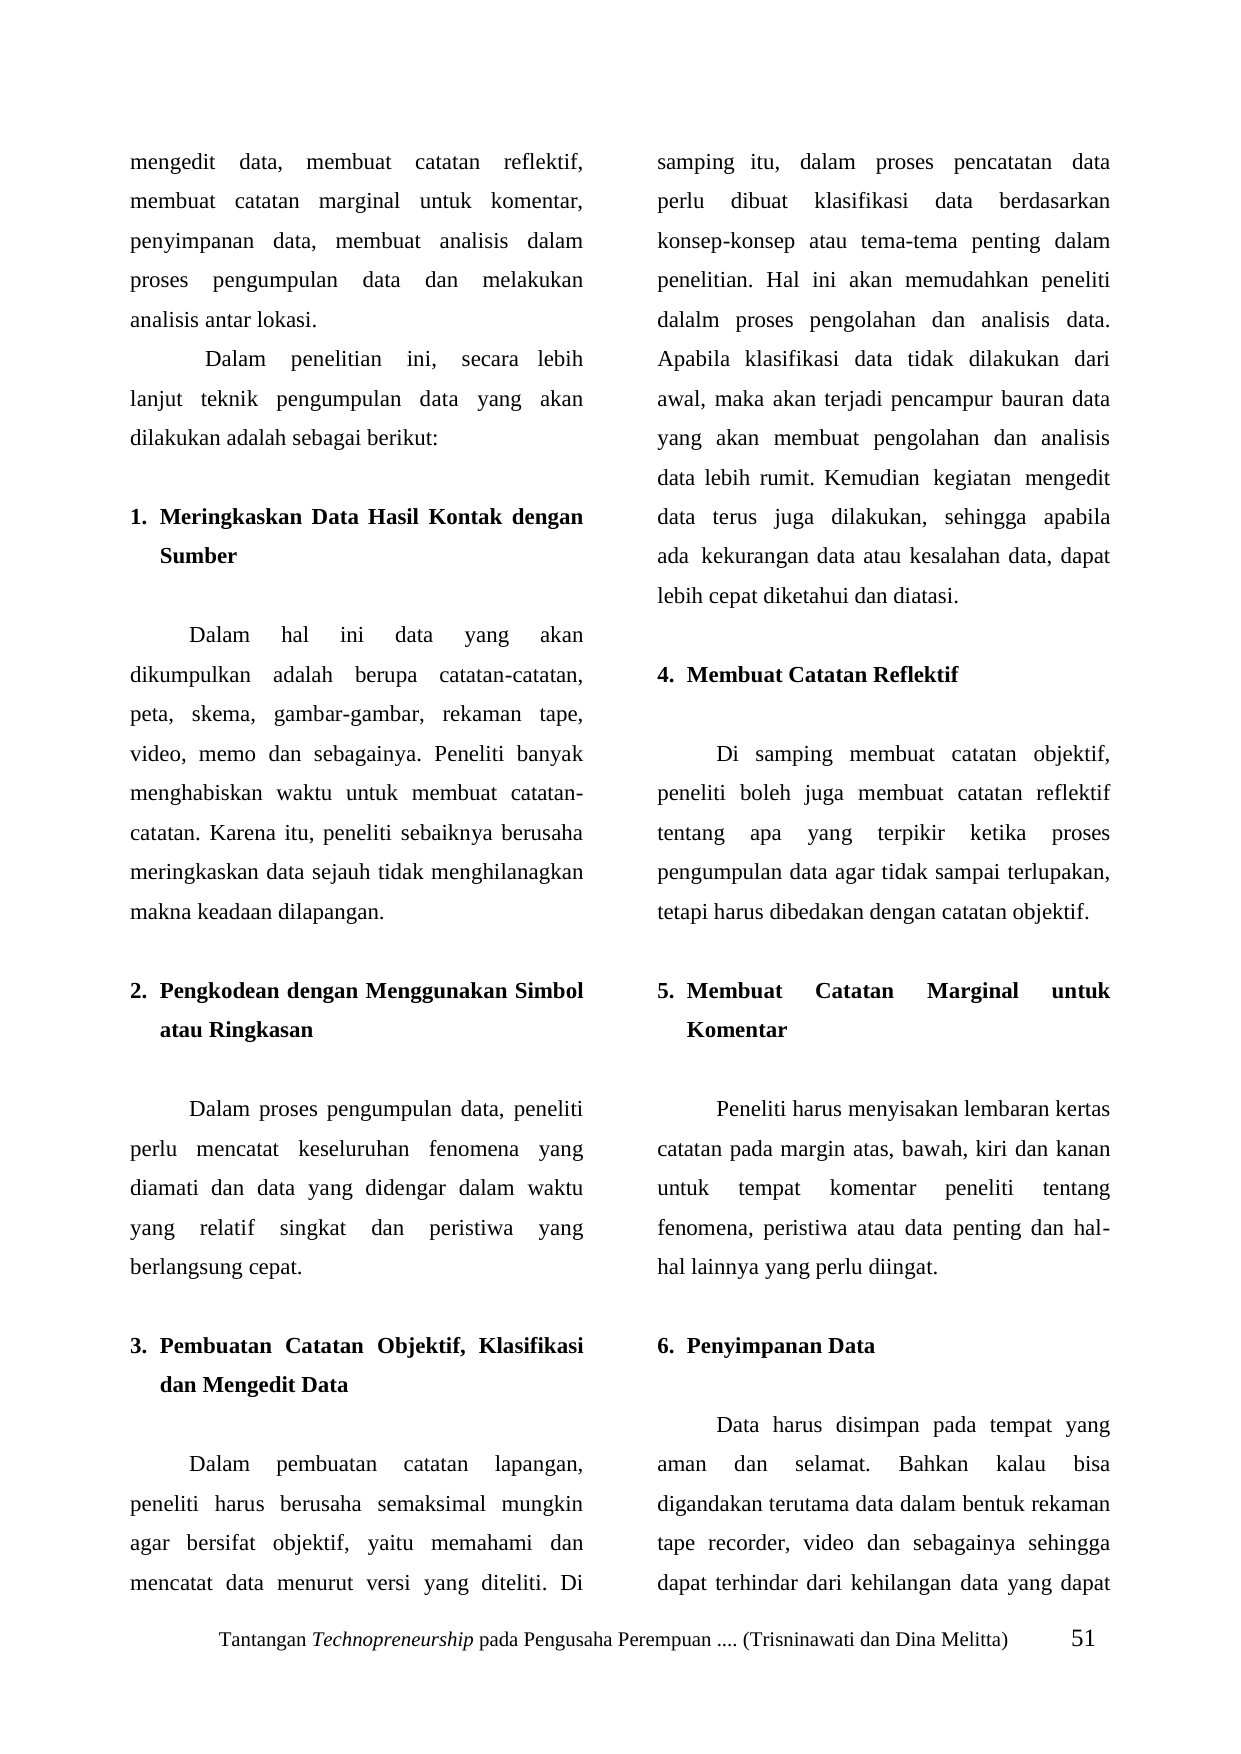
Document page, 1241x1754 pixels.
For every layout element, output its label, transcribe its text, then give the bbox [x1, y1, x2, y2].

list Membuat Catatan Reflektif [657, 661, 1110, 687]
text Di samping membuat catatan objektif, peneliti boleh juga membuat catatan reflektif tentang apa yang terpikir ketika proses pengumpulan data agar tidak sampai terlupakan, tetapi harus dibedakan dengan catatan objektif. [657, 740, 1110, 924]
text Dalam pembuatan catatan lapangan, peneliti harus berusaha semaksimal mungkin agar bersifat objektif, yaitu memahami dan mencatat data menurut versi yang diteliti. Di samping itu, dalam proses pencatatan data perlu dibuat klasifikasi data berdasarkan konsep-konsep atau tema-tema penting dalam penelitian. Hal ini akan memudahkan peneliti dalalm proses pengolahan dan analisis data. Apabila klasifikasi data tidak dilakukan dari awal, maka akan terjadi pencampur bauran data yang akan membuat pengolahan dan analisis data lebih rumit. Kemudian kegiatan mengedit data terus juga dilakukan, sehingga apabila ada kekurangan data atau kesalahan data, dapat lebih cepat diketahui dan diatasi. [657, 148, 1110, 608]
list Penyimpanan Data [657, 1332, 1110, 1358]
list Membuat Catatan Marginal untuk Komentar [657, 977, 1110, 1043]
list Pembuatan Catatan Objektif, Klasifikasi dan Mengedit Data [130, 1332, 583, 1398]
text Dalam penelitian ini, secara lebih lanjut teknik pengumpulan data yang akan dilakukan adalah sebagai berikut: [130, 345, 583, 450]
text Dalam proses pengumpulan data, peneliti perlu mencatat keseluruhan fenomena yang diamati dan data yang didengar dalam waktu yang relatif singkat dan peristiwa yang berlangsung cepat. [130, 1095, 583, 1279]
list Pengkodean dengan Menggunakan Simbol atau Ringkasan [130, 977, 583, 1043]
list Meringkaskan Data Hasil Kontak dengan Sumber [130, 503, 583, 569]
text Dalam hal ini data yang akan dikumpulkan adalah berupa catatan-catatan, peta, skema, gambar-gambar, rekaman tape, video, memo dan sebagainya. Peneliti banyak menghabiskan waktu untuk membuat catatan-catatan. Karena itu, peneliti sebaiknya berusaha meringkaskan data sejauh tidak menghilanagkan makna keadaan dilapangan. [130, 621, 583, 924]
text Peneliti harus menyisakan lembaran kertas catatan pada margin atas, bawah, kiri dan kanan untuk tempat komentar peneliti tentang fenomena, peristiwa atau data penting dan hal-hal lainnya yang perlu diingat. [657, 1095, 1110, 1279]
text Dalam pembuatan catatan lapangan, peneliti harus berusaha semaksimal mungkin agar bersifat objektif, yaitu memahami dan mencatat data menurut versi yang diteliti. Di samping itu, dalam proses pencatatan data perlu dibuat klasifikasi data berdasarkan konsep-konsep atau tema-tema penting dalam penelitian. Hal ini akan memudahkan peneliti dalalm proses pengolahan dan analisis data. Apabila klasifikasi data tidak dilakukan dari awal, maka akan terjadi pencampur bauran data yang akan membuat pengolahan dan analisis data lebih rumit. Kemudian kegiatan mengedit data terus juga dilakukan, sehingga apabila ada kekurangan data atau kesalahan data, dapat lebih cepat diketahui dan diatasi. [130, 1451, 583, 1595]
